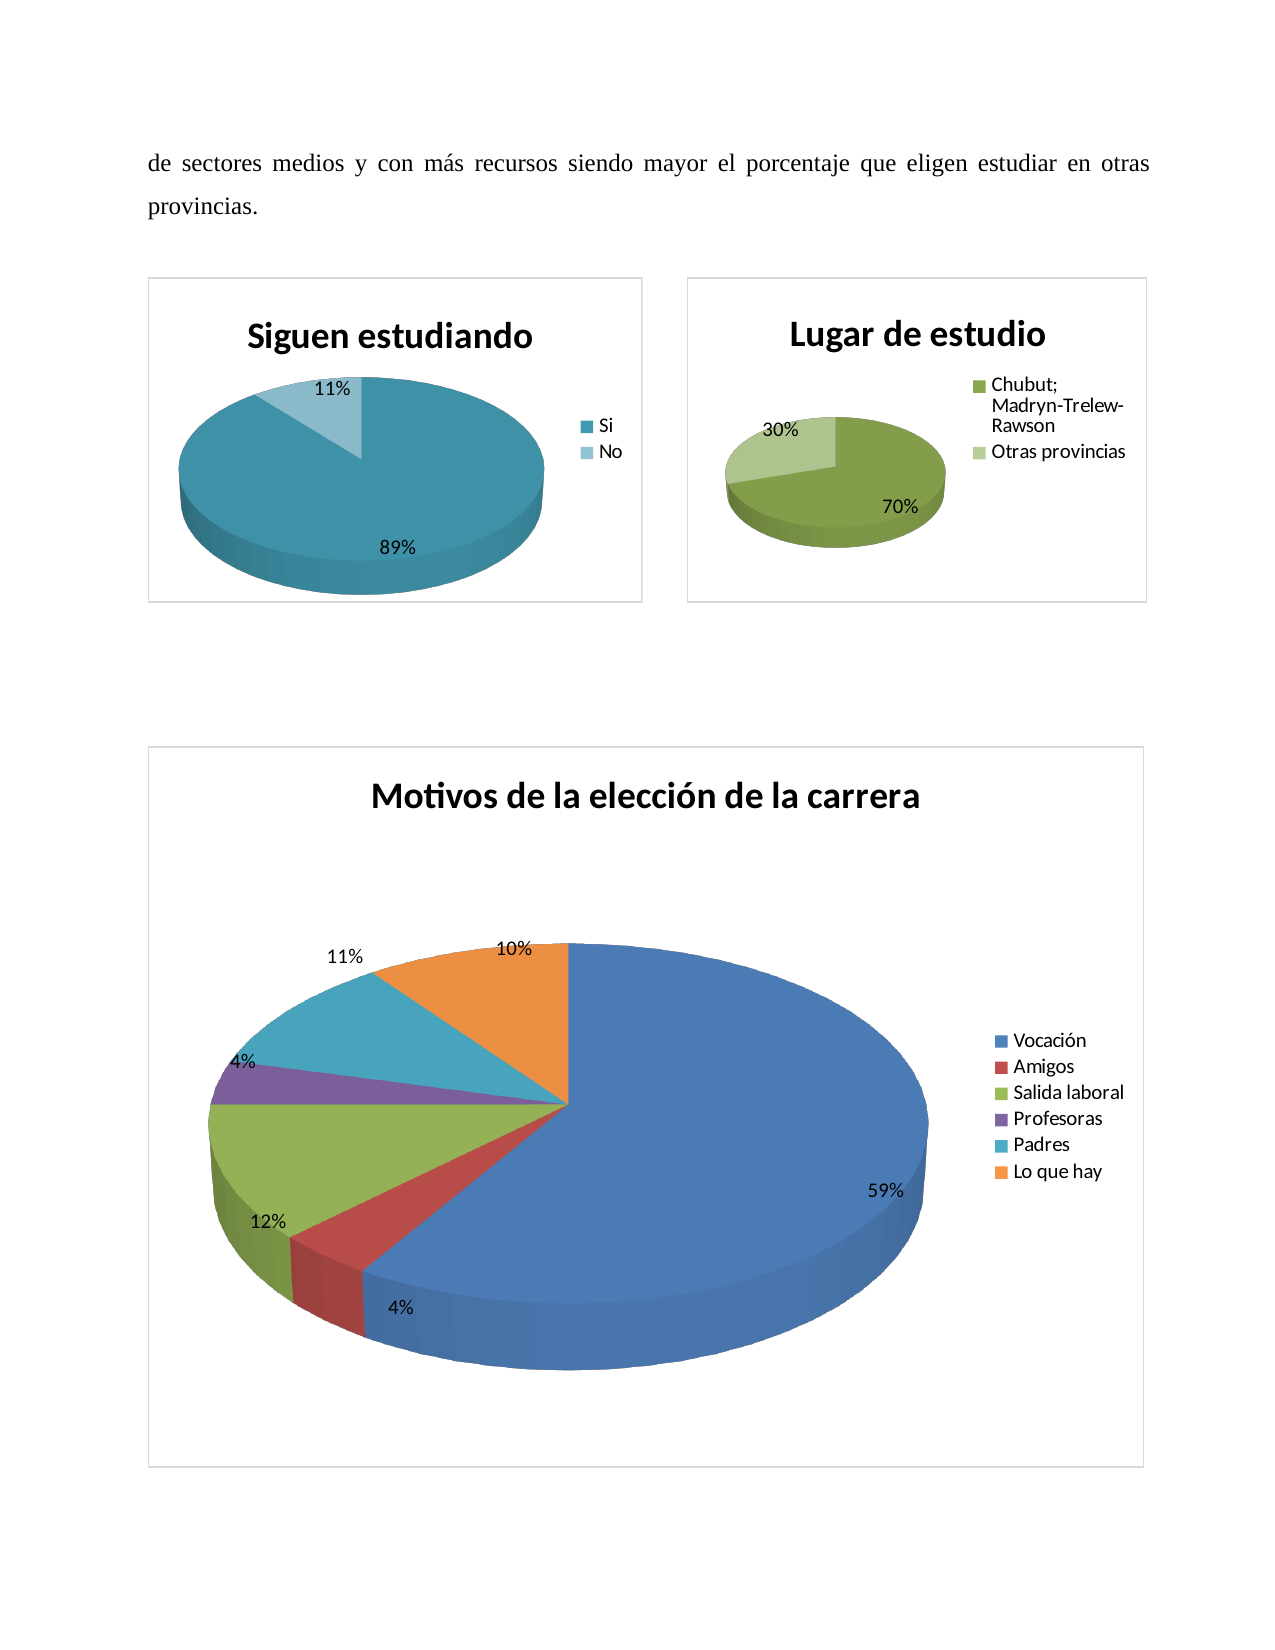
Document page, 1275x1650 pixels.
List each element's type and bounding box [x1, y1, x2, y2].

text [148, 148, 1152, 219]
